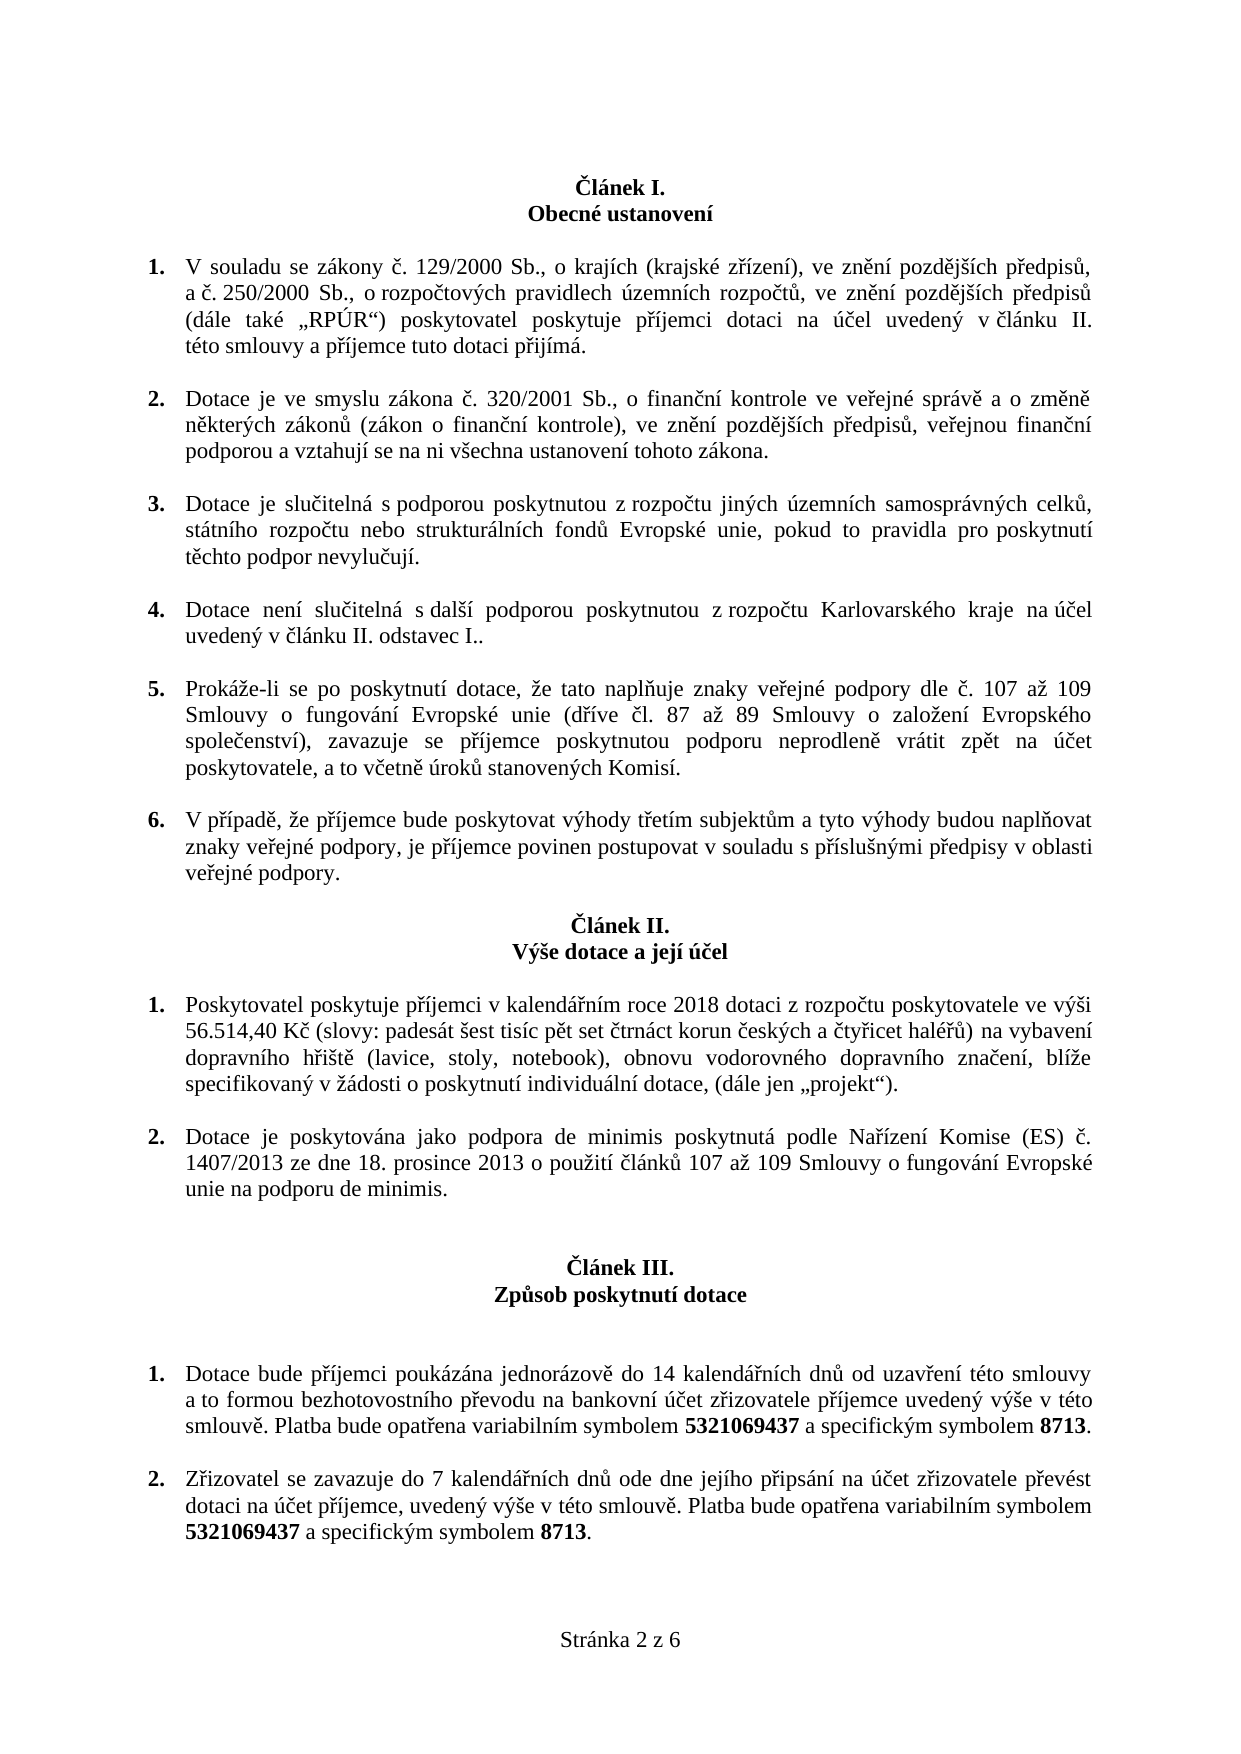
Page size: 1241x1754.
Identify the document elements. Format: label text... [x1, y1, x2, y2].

list Dotace je ve smyslu zákona č. 320/2001 Sb., o finanční kontrole ve veřejné správě a o změně některých zákonů (zákon o finanční kontrole), ve znění pozdějších předpisů, veřejnou finanční podporou a vztahují se na ni všechna ustanovení tohoto zákona. [148, 385, 1093, 464]
text Článek III. [148, 1254, 1093, 1281]
list Dotace je poskytována jako podpora de minimis poskytnutá podle Nařízení Komise (ES) č. 1407/2013 ze dne 18. prosince 2013 o použití článků 107 až 109 Smlouvy o fungování Evropské unie na podporu de minimis. [148, 1123, 1093, 1202]
text Výše dotace a její účel [148, 938, 1093, 964]
list Dotace bude příjemci poukázána jednorázově do 14 kalendářních dnů od uzavření této smlouvy a to formou bezhotovostního převodu na bankovní účet zřizovatele příjemce uvedený výše v této smlouvě. Platba bude opatřena variabilním symbolem 5321069437 a specifickým symbolem 8713. [148, 1360, 1093, 1439]
list Zřizovatel se zavazuje do 7 kalendářních dnů ode dne jejího připsání na účet zřizovatele převést dotaci na účet příjemce, uvedený výše v této smlouvě. Platba bude opatřena variabilním symbolem 5321069437 a specifickým symbolem 8713. [148, 1465, 1093, 1544]
list V souladu se zákony č. 129/2000 Sb., o krajích (krajské zřízení), ve znění pozdějších předpisů, a č. 250/2000 Sb., o rozpočtových pravidlech územních rozpočtů, ve znění pozdějších předpisů (dále také „RPÚR“) poskytovatel poskytuje příjemci dotaci na účel uvedený v článku II. této smlouvy a příjemce tuto dotaci přijímá. [148, 253, 1093, 358]
list V případě, že příjemce bude poskytovat výhody třetím subjektům a tyto výhody budou naplňovat znaky veřejné podpory, je příjemce povinen postupovat v souladu s příslušnými předpisy v oblasti veřejné podpory. [148, 806, 1093, 886]
text Obecné ustanovení [148, 200, 1093, 227]
text Článek II. [148, 912, 1093, 938]
text Způsob poskytnutí dotace [148, 1281, 1093, 1307]
list Dotace není slučitelná s další podporou poskytnutou z rozpočtu Karlovarského kraje na účel uvedený v článku II. odstavec I.. [148, 596, 1093, 648]
list Prokáže-li se po poskytnutí dotace, že tato naplňuje znaky veřejné podpory dle č. 107 až 109 Smlouvy o fungování Evropské unie (dříve čl. 87 až 89 Smlouvy o založení Evropského společenství), zavazuje se příjemce poskytnutou podporu neprodleně vrátit zpět na účet poskytovatele, a to včetně úroků stanovených Komisí. [148, 675, 1093, 780]
list Dotace je slučitelná s podporou poskytnutou z rozpočtu jiných územních samosprávných celků, státního rozpočtu nebo strukturálních fondů Evropské unie, pokud to pravidla pro poskytnutí těchto podpor nevylučují. [148, 490, 1093, 569]
list Poskytovatel poskytuje příjemci v kalendářním roce 2018 dotaci z rozpočtu poskytovatele ve výši 56.514,40 Kč (slovy: padesát šest tisíc pět set čtrnáct korun českých a čtyřicet haléřů) na vybavení dopravního hřiště (lavice, stoly, notebook), obnovu vodorovného dopravního značení, blíže specifikovaný v žádosti o poskytnutí individuální dotace, (dále jen „projekt“). [148, 991, 1093, 1096]
text Článek I. [148, 174, 1093, 200]
